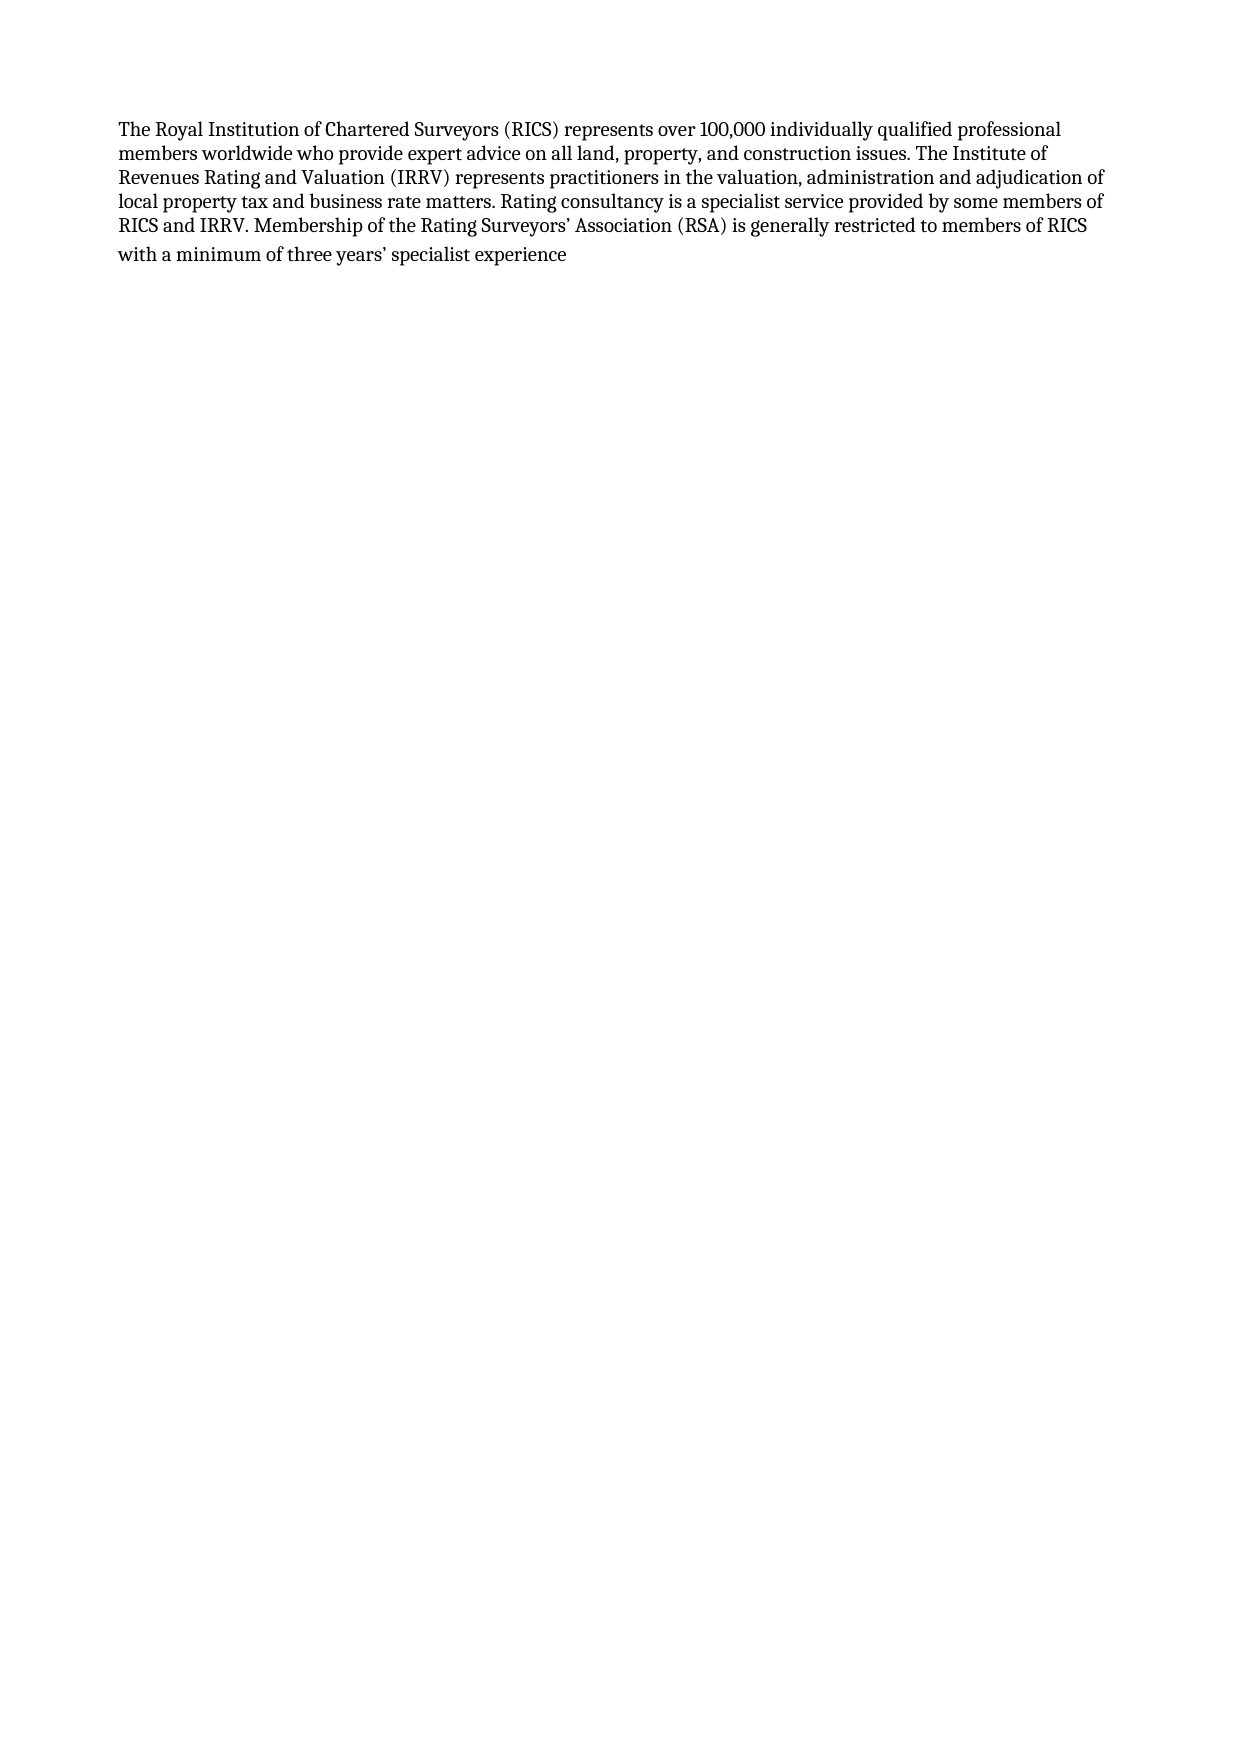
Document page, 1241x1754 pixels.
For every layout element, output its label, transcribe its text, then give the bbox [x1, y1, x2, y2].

text The Royal Institution of Chartered Surveyors (RICS) represents over 100,000 individually qualified professional members worldwide who provide expert advice on all land, property, and construction issues. The Institute of Revenues Rating and Valuation (IRRV) represents practitioners in the valuation, administration and adjudication of local property tax and business rate matters. Rating consultancy is a specialist service provided by some members of RICS and IRRV. Membership of the Rating Surveyors’ Association (RSA) is generally restricted to members of RICS with a minimum of three years’ specialist experience [118, 118, 1122, 267]
